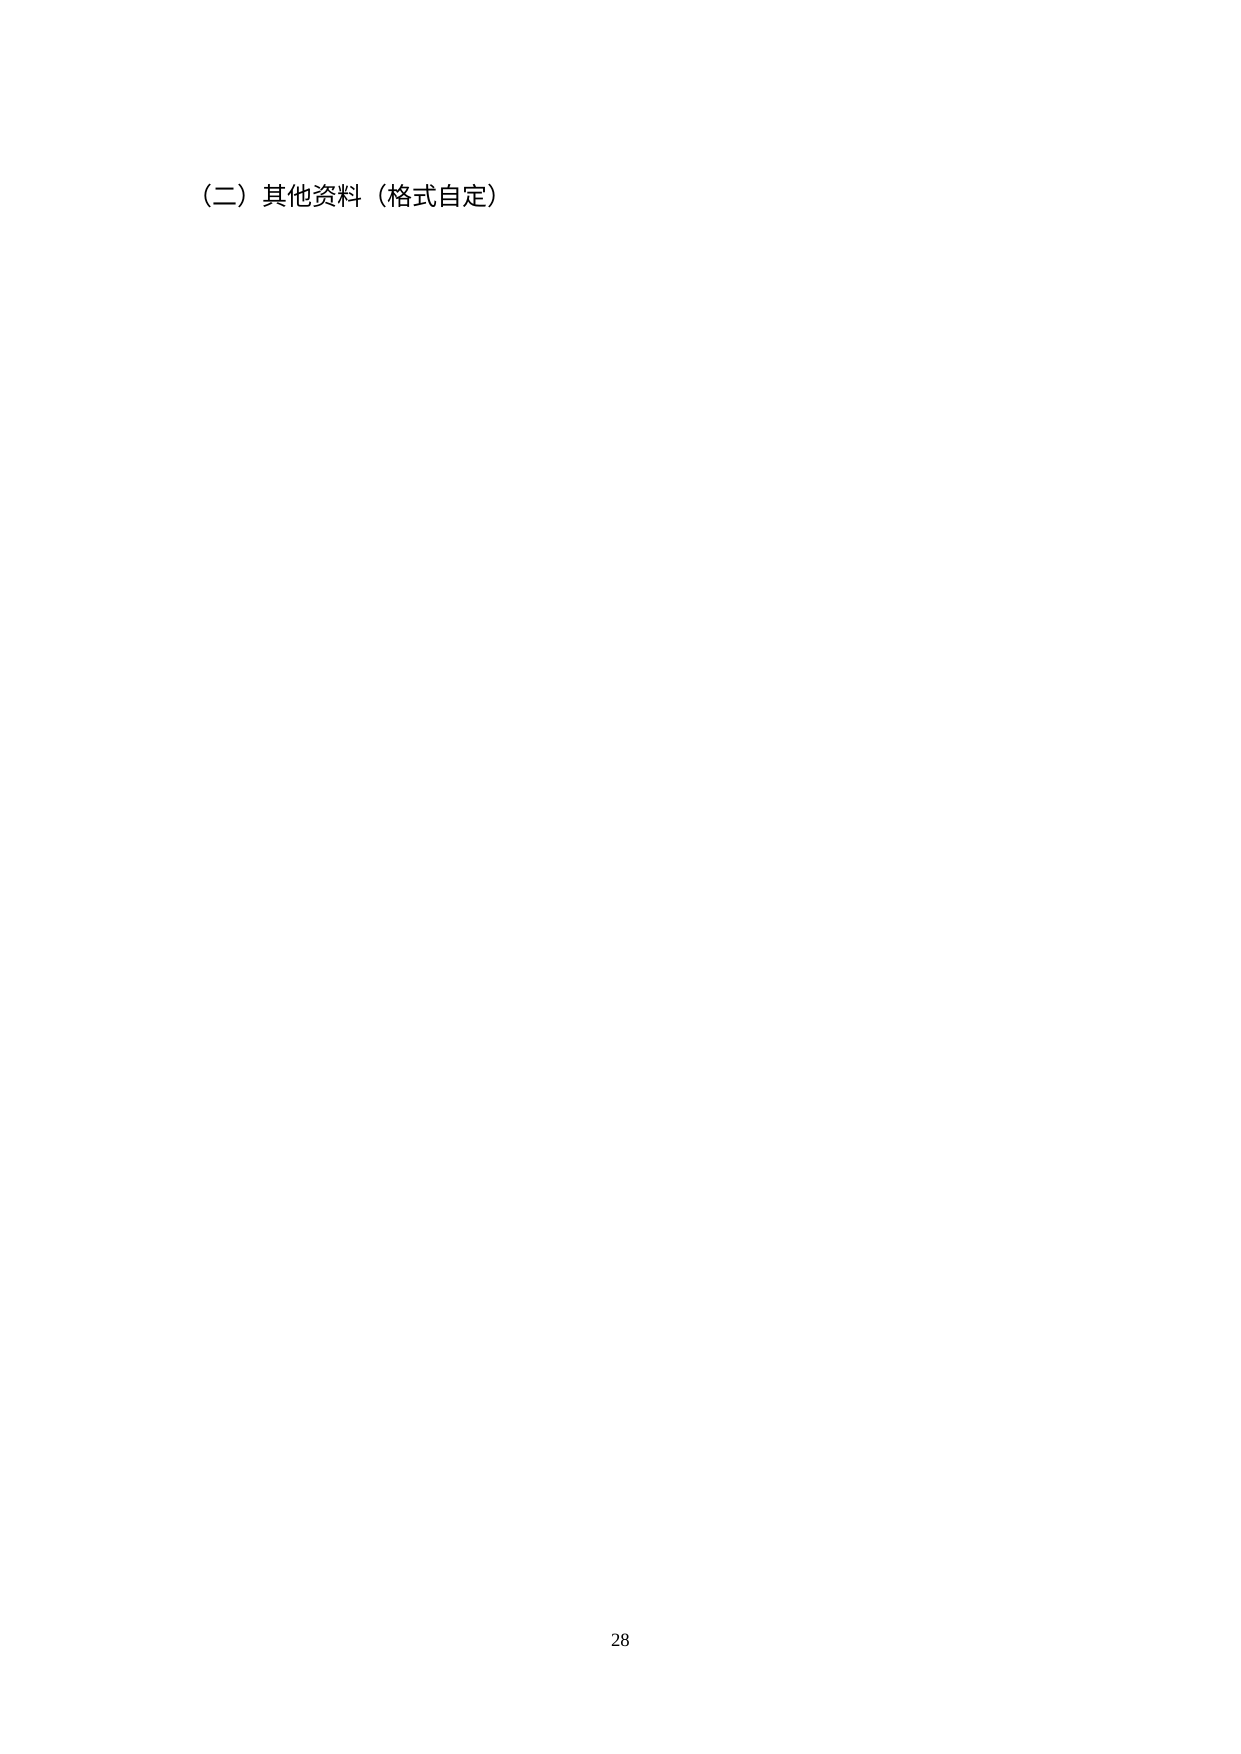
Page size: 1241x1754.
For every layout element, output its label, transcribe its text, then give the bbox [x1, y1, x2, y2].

subtitle （二）其他资料（格式自定） [187, 162, 1053, 227]
